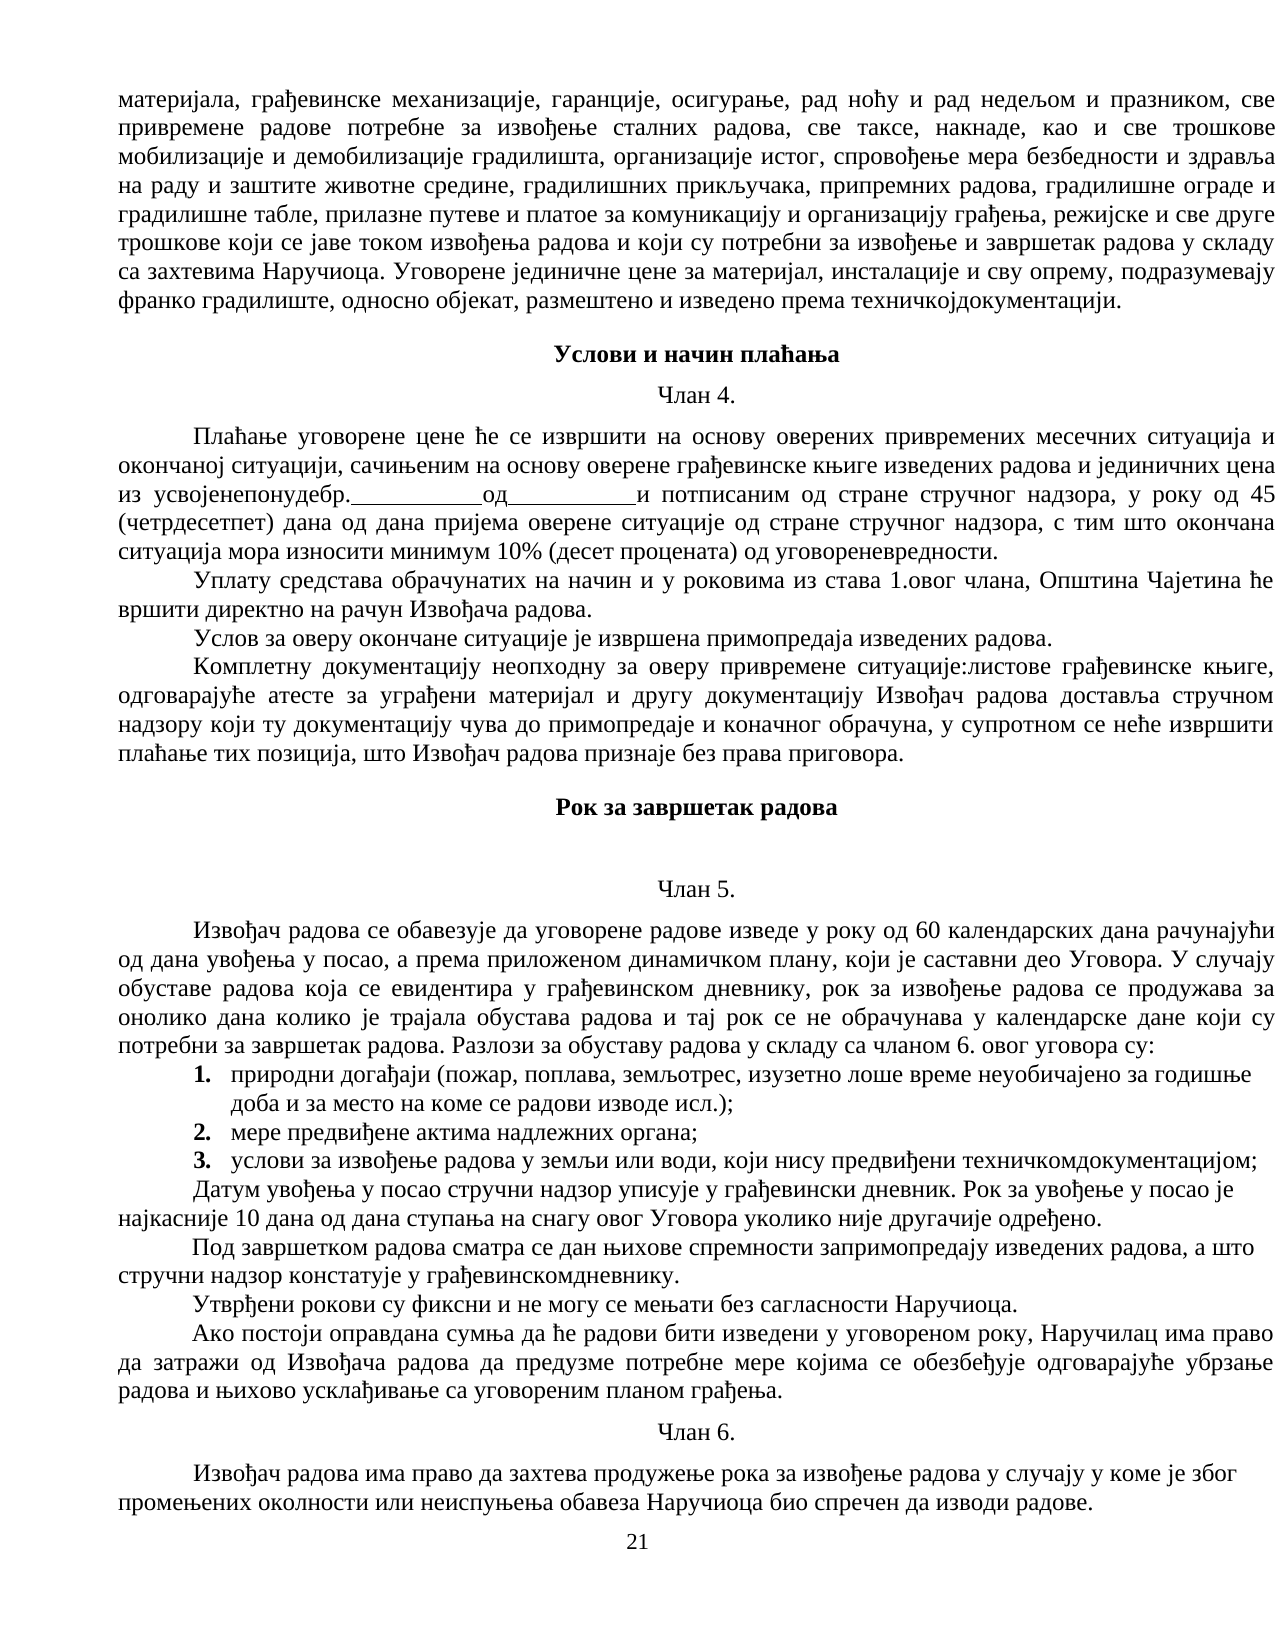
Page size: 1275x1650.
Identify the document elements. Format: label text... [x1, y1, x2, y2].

text Члан 5. [657, 874, 1275, 903]
text Под завршетком радова сматра се дан њихове спремности запримопредају изведених радова, а што стручни надзор констатује у грађевинскомдневнику. [118, 1232, 1275, 1289]
text Услов за оверу окончане ситуације је извршена примопредаја изведених радова. [193, 623, 1275, 651]
text Извођач радова се обавезује да уговорене радове изведе у року од 60 календарских дана рачунајући од дана увођења у посао, а према приложеном динамичком плану, који је саставни део Уговора. У случају обуставе радова која се евидентира у грађевинском дневнику, рок за извођење радова се продужава за онолико дана колико је трајала обустава радова и тај рок се не обрачунава у календарске дане који су потребни за завршетак радова. Разлози за обуставу радова у складу са чланом 6. овог уговора су: [118, 915, 1275, 1059]
list мере предвиђене актима надлежних органа; [193, 1117, 1275, 1145]
text Кoмплетну документацију неопходну за оверу привремене ситуације:листове грађевинске књиге, одговарајуће атесте за уграђени материјал и другу документацију Извођач радова доставља стручном надзору који ту документацију чува дo примопредаје и коначног обрачуна, у супротном се неће извршити плаћање тих позиција, што Извођач радова признаје без права приговора. [118, 651, 1275, 766]
subtitle Услови и начин плаћања [238, 339, 1155, 368]
text Датум увођења у посао стручни надзор уписује у грађевински дневник. Рок за увођење у посао је најкасније 10 дана од дана ступања на снагу овог Уговора уколико није другачије одређено. [118, 1174, 1275, 1232]
text Члан 6. [657, 1417, 1275, 1445]
list услови за извођење радова у земљи или води, који нису предвиђени техничкомдокументациjом; [193, 1145, 1275, 1174]
list природни догађаји (пожар, поплава, земљотрес, изузетно лоше време неуобичајено за годишње доба и за место на коме се радови изводе исл.); [193, 1059, 1275, 1117]
text материјала, грађевинске механизације, гаранције, осигурање, рад ноћу и рад недељом и празником, све привремене радове потребне за извођење сталних радова, све таксе, накнаде, као и све трошкове мобилизације и демобилизације градилишта, организације истог, спровођење мера безбедности и здравља на раду и заштите животне средине, градилишних прикључака, припремних радова, градилишне ограде и градилишне табле, прилазне путеве и платое за комуникацију и организацију грађења, режијске и све друге трошкове који се јаве током извођења радова и који су потребни за извођење и завршетак радова у складу са захтевима Наручиоца. Уговорене јединичне цене за материјал, инсталације и сву опрему, подразумевају франко градилиште, односно објекат, размештено и изведено према техничкојдокументацији. [118, 84, 1275, 314]
text Извођач радова има право да зaхтева продужење рока за извођење радова у случају у коме је због промењених околности или неиспуњења обавеза Наручиоца био спречен да изводи радове. [118, 1458, 1275, 1515]
text Утврђени рокови су фиксни и не могу се мењати без сагласности Наручиоца. [192, 1289, 1275, 1318]
text Ако постоји оправдана сумња да ће радови бити изведени у уговореном року, Наручилац има право да затражи од Извођача радова да предузме потребне мере којима се обезбеђује одговарајуће убрзање радова и њихово усклађивање са уговореним планом грађења. [118, 1318, 1275, 1404]
text Уплату средстава обрачунатих на начин и у роковима из става 1.овог члана, Општина Чајетина ће вршити директно на рачун Извођача радова. [118, 565, 1274, 623]
subtitle Рок за завршетак радова [238, 792, 1155, 821]
text Плаћање уговорене цене ће се извршити на основу оверених привремених месечних ситуација и окончаној ситуацији, сачињеним на основу оверене грађевинске књиге изведених радова и јединичних цена из усвојенепонудебр. од и потписаним од стране стручног надзора, у року од 45 (четрдесетпет) дана од дана пријема оверене ситуације од стране стручног надзора, с тим што окончана ситуација мора износити минимум 10% (десет процената) од уговореневредности. [118, 421, 1275, 565]
text Члан 4. [238, 380, 1155, 409]
